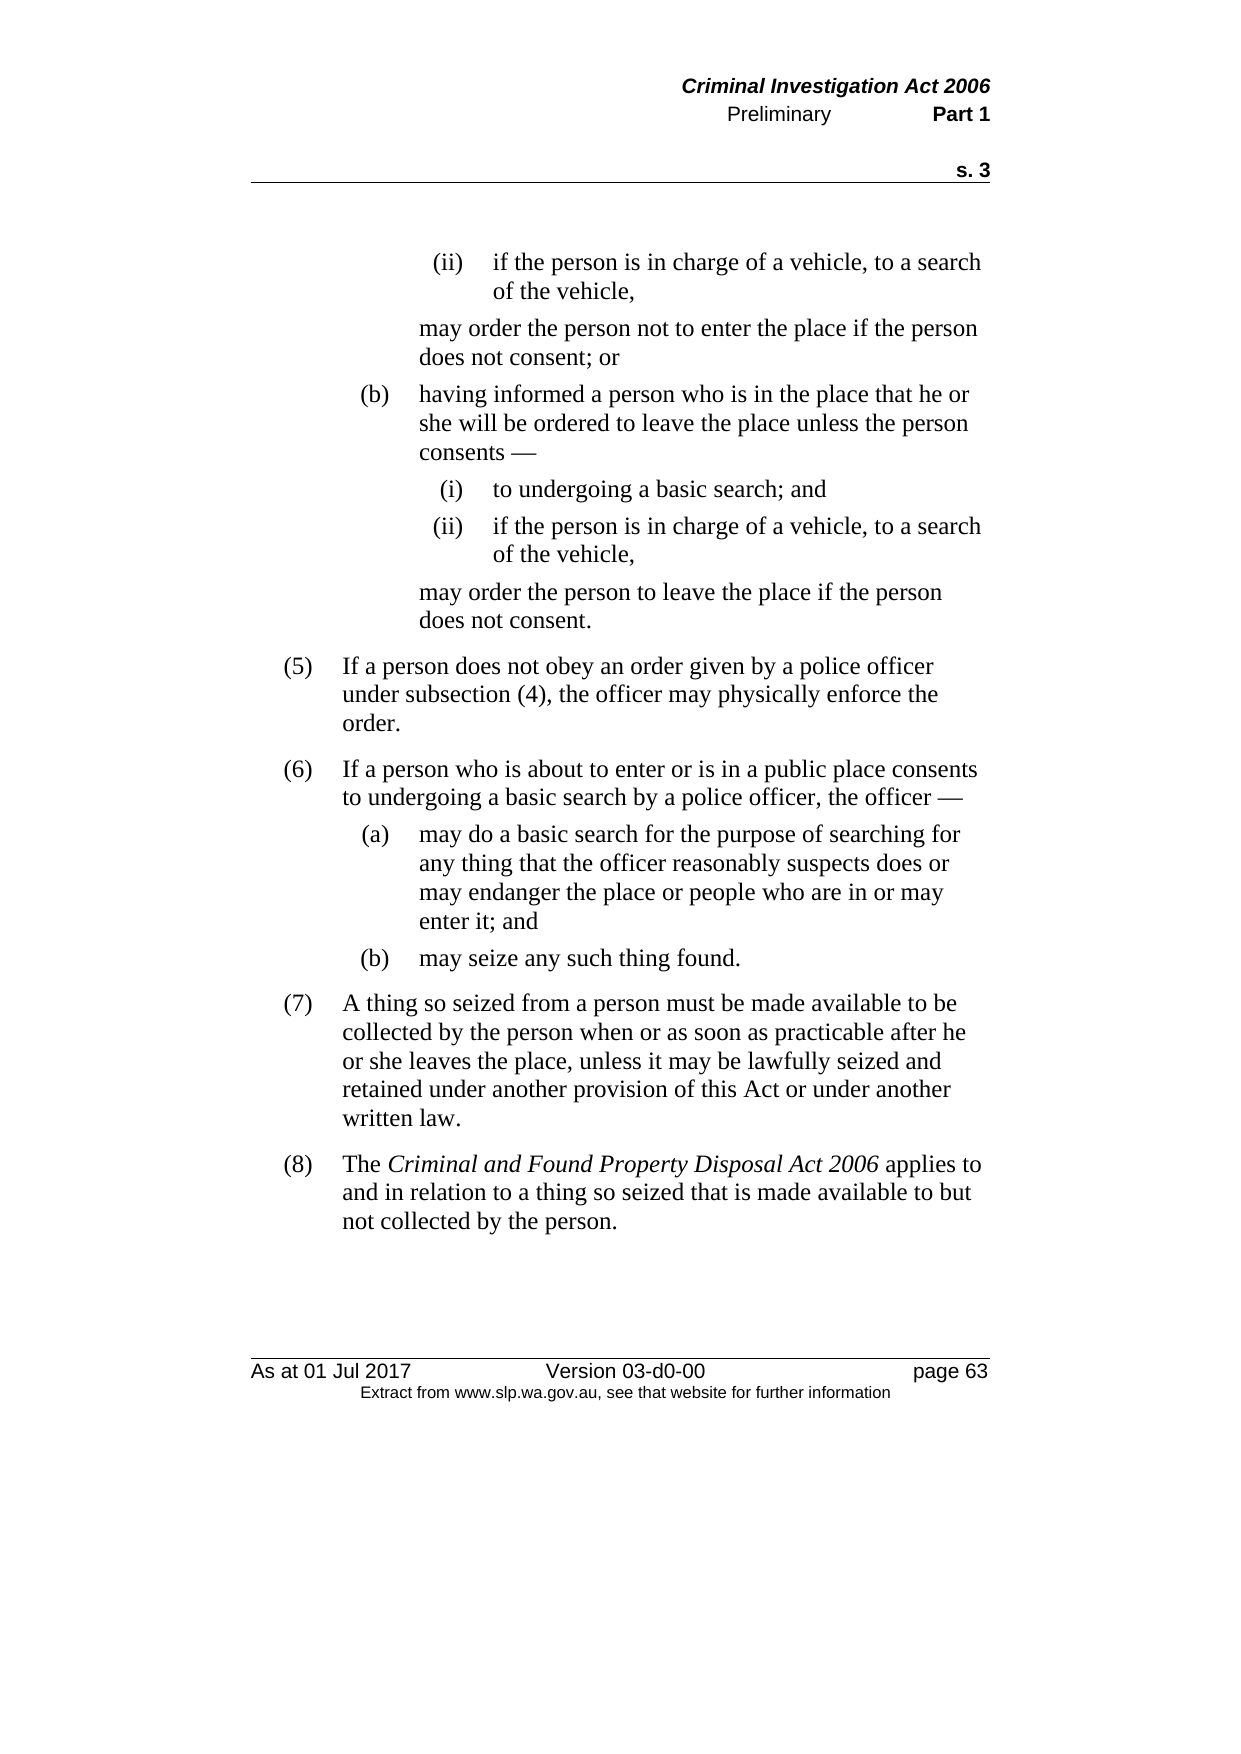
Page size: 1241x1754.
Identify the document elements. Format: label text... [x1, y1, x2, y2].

text (8) The Criminal and Found Property Disposal Act 2006 applies to and in relation to a thing so seized that is made available to but not collected by the person. [251, 1149, 990, 1235]
text may order the person not to enter the place if the person does not consent; or [251, 313, 990, 371]
text (7) A thing so seized from a person must be made available to be collected by the person when or as soon as practicable after he or she leaves the place, unless it may be lawfully seized and retained under another provision of this Act or under another written law. [251, 988, 990, 1132]
text (ii) if the person is in charge of a vehicle, to a search of the vehicle, [251, 511, 990, 568]
text (b) having informed a person who is in the place that he or she will be ordered to leave the place unless the person consents — [251, 379, 990, 465]
text (ii) if the person is in charge of a vehicle, to a search of the vehicle, [251, 247, 990, 305]
text may order the person to leave the place if the person does not consent. [251, 577, 990, 634]
text (b) may seize any such thing found. [251, 943, 990, 972]
text (i) to undergoing a basic search; and [251, 474, 990, 502]
text (a) may do a basic search for the purpose of searching for any thing that the officer reasonably suspects does or may endanger the place or people who are in or may enter it; and [251, 819, 990, 934]
text (5) If a person does not obey an order given by a police officer under subsection (4), the officer may physically enforce the order. [251, 651, 990, 737]
text (6) If a person who is about to enter or is in a public place consents to undergoing a basic search by a police officer, the officer — [251, 754, 990, 811]
